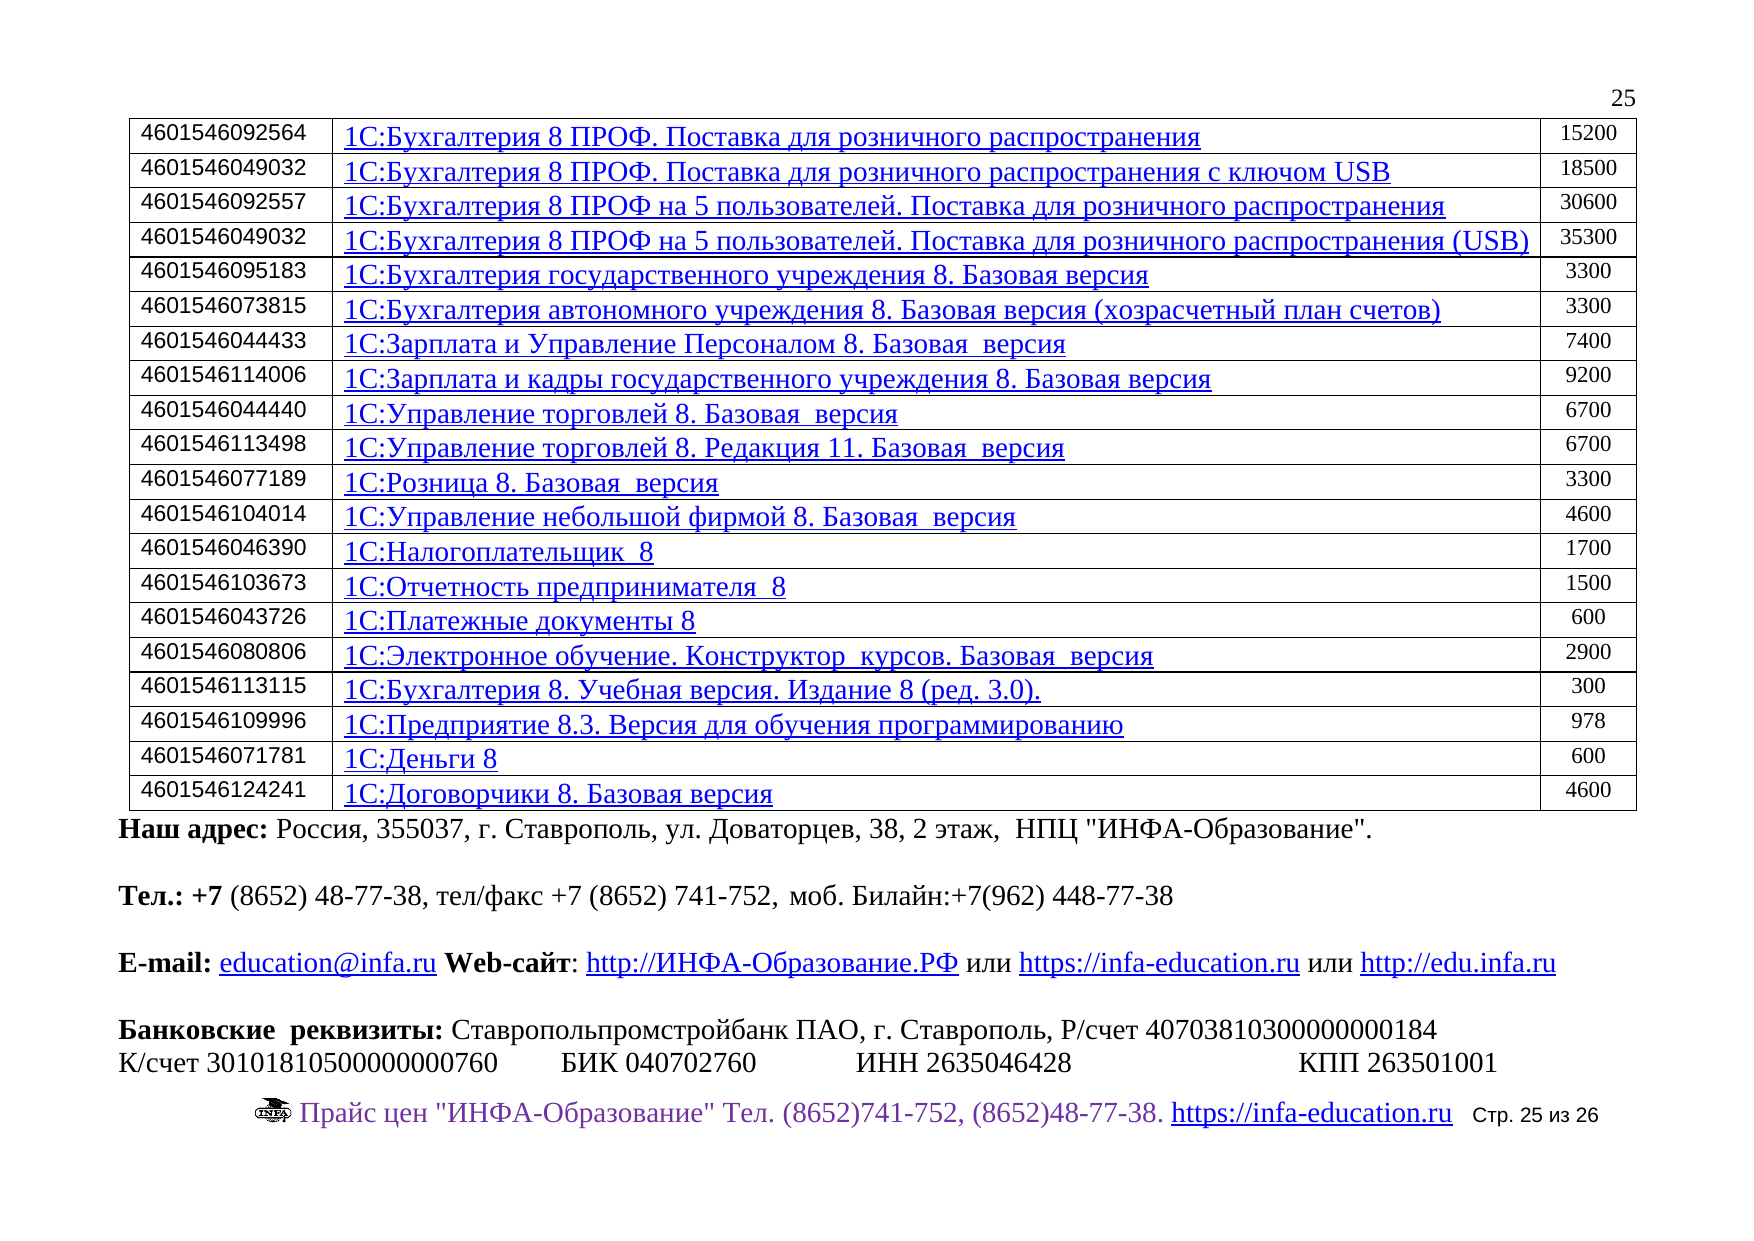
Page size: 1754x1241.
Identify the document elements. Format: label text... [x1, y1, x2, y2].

table_cell 6700 [1541, 396, 1636, 429]
table_cell 1С:Предприятие 8.3. Версия для обучения программированию [333, 707, 1540, 741]
table_cell 4601546049032 [130, 154, 332, 187]
table_cell 4601546103673 [130, 569, 332, 602]
table_cell 35300 [1541, 223, 1636, 256]
table_cell 3300 [1541, 465, 1636, 498]
table_cell 1С:Платежные документы 8 [333, 603, 1540, 637]
table_cell 4600 [1541, 500, 1636, 533]
table_cell 1С:Бухгалтерия 8 ПРОФ на 5 пользователей. Поставка для розничного распространения [333, 188, 1540, 222]
table_cell 4601546092557 [130, 188, 332, 222]
table_cell 3300 [1541, 292, 1636, 326]
table_cell 4601546043726 [130, 603, 332, 637]
table_cell 1С:Электронное обучение. Конструктор курсов. Базовая версия [333, 638, 1540, 671]
table_cell 1С:Бухгалтерия государственного учреждения 8. Базовая версия [333, 258, 1540, 291]
table_cell 1500 [1541, 569, 1636, 602]
table_cell 1С:Деньги 8 [333, 742, 1540, 775]
table_cell 7400 [1541, 327, 1636, 360]
picture [254, 1097, 292, 1123]
table_cell 1С:Зарплата и кадры государственного учреждения 8. Базовая версия [333, 361, 1540, 395]
table_cell 1С:Управление торговлей 8. Базовая версия [333, 396, 1540, 429]
table_cell 1С:Розница 8. Базовая версия [333, 465, 1540, 498]
table_cell 4601546092564 [130, 119, 332, 153]
table_cell 1С:Отчетность предпринимателя 8 [333, 569, 1540, 602]
table_cell 1С:Управление торговлей 8. Редакция 11. Базовая версия [333, 430, 1540, 464]
table_cell 4601546104014 [130, 500, 332, 533]
table_cell 1700 [1541, 534, 1636, 568]
text Тел.: +7 (8652) 48-77-38, тел/факс +7 (8652) 741-752, моб. Билайн:+7(962) 448-77-38 [118, 878, 1636, 911]
table_cell 4601546080806 [130, 638, 332, 671]
table_cell 15200 [1541, 119, 1636, 153]
table_cell 6700 [1541, 430, 1636, 464]
table_cell 978 [1541, 707, 1636, 741]
table_cell 1C:Бухгалтерия 8. Учебная версия. Издание 8 (ред. 3.0). [333, 673, 1540, 706]
table_cell 4601546124241 [130, 776, 332, 810]
table_cell 4601546109996 [130, 707, 332, 741]
table_cell 18500 [1541, 154, 1636, 187]
table_cell 4601546044433 [130, 327, 332, 360]
table_cell 3300 [1541, 258, 1636, 291]
table_cell 1С:Договорчики 8. Базовая версия [333, 776, 1540, 810]
table_cell 4601546071781 [130, 742, 332, 775]
table_cell 30600 [1541, 188, 1636, 222]
table_cell 600 [1541, 742, 1636, 775]
table_cell 600 [1541, 603, 1636, 637]
table_cell 4601546114006 [130, 361, 332, 395]
text К/счет 30101810500000000760 БИК 040702760 ИНН 2635046428 КПП 263501001 [118, 1046, 1636, 1079]
table_cell 1С:Бухгалтерия 8 ПРОФ. Поставка для розничного распространения с ключом USB [333, 154, 1540, 187]
text Банковские реквизиты: Ставропольпромстройбанк ПАО, г. Ставрополь, Р/счет 40703810300000000184 [118, 1012, 1636, 1046]
table_cell 4601546046390 [130, 534, 332, 568]
table_cell 300 [1541, 673, 1636, 706]
table_cell 4601546049032 [130, 223, 332, 256]
table_cell 4601546095183 [130, 258, 332, 291]
table_cell 4601546113115 [130, 673, 332, 706]
text E-mail: education@infa.ru Web-сайт: http://ИНФА-Образование.РФ или https://infa-education.ru или http://edu.infa.ru [118, 945, 1636, 978]
table_cell 4601546113498 [130, 430, 332, 464]
text Наш адрес: Россия, 355037, г. Ставрополь, ул. Доваторцев, 38, 2 этаж, НПЦ "ИНФА-Образование". [118, 811, 1636, 844]
table_cell 1С:Управление небольшой фирмой 8. Базовая версия [333, 500, 1540, 533]
table_cell 1С:Зарплата и Управление Персоналом 8. Базовая версия [333, 327, 1540, 360]
table_cell 1С:Бухгалтерия 8 ПРОФ. Поставка для розничного распространения [333, 119, 1540, 153]
table_cell 2900 [1541, 638, 1636, 671]
table_cell 4601546077189 [130, 465, 332, 498]
table_cell 4600 [1541, 776, 1636, 810]
table_cell 4601546073815 [130, 292, 332, 326]
table_cell 1С:Налогоплательщик 8 [333, 534, 1540, 568]
table_cell 9200 [1541, 361, 1636, 395]
table_cell 1С:Бухгалтерия автономного учреждения 8. Базовая версия (хозрасчетный план счетов) [333, 292, 1540, 326]
table_cell 1С:Бухгалтерия 8 ПРОФ на 5 пользователей. Поставка для розничного распространения (USB) [333, 223, 1540, 256]
table_cell 4601546044440 [130, 396, 332, 429]
